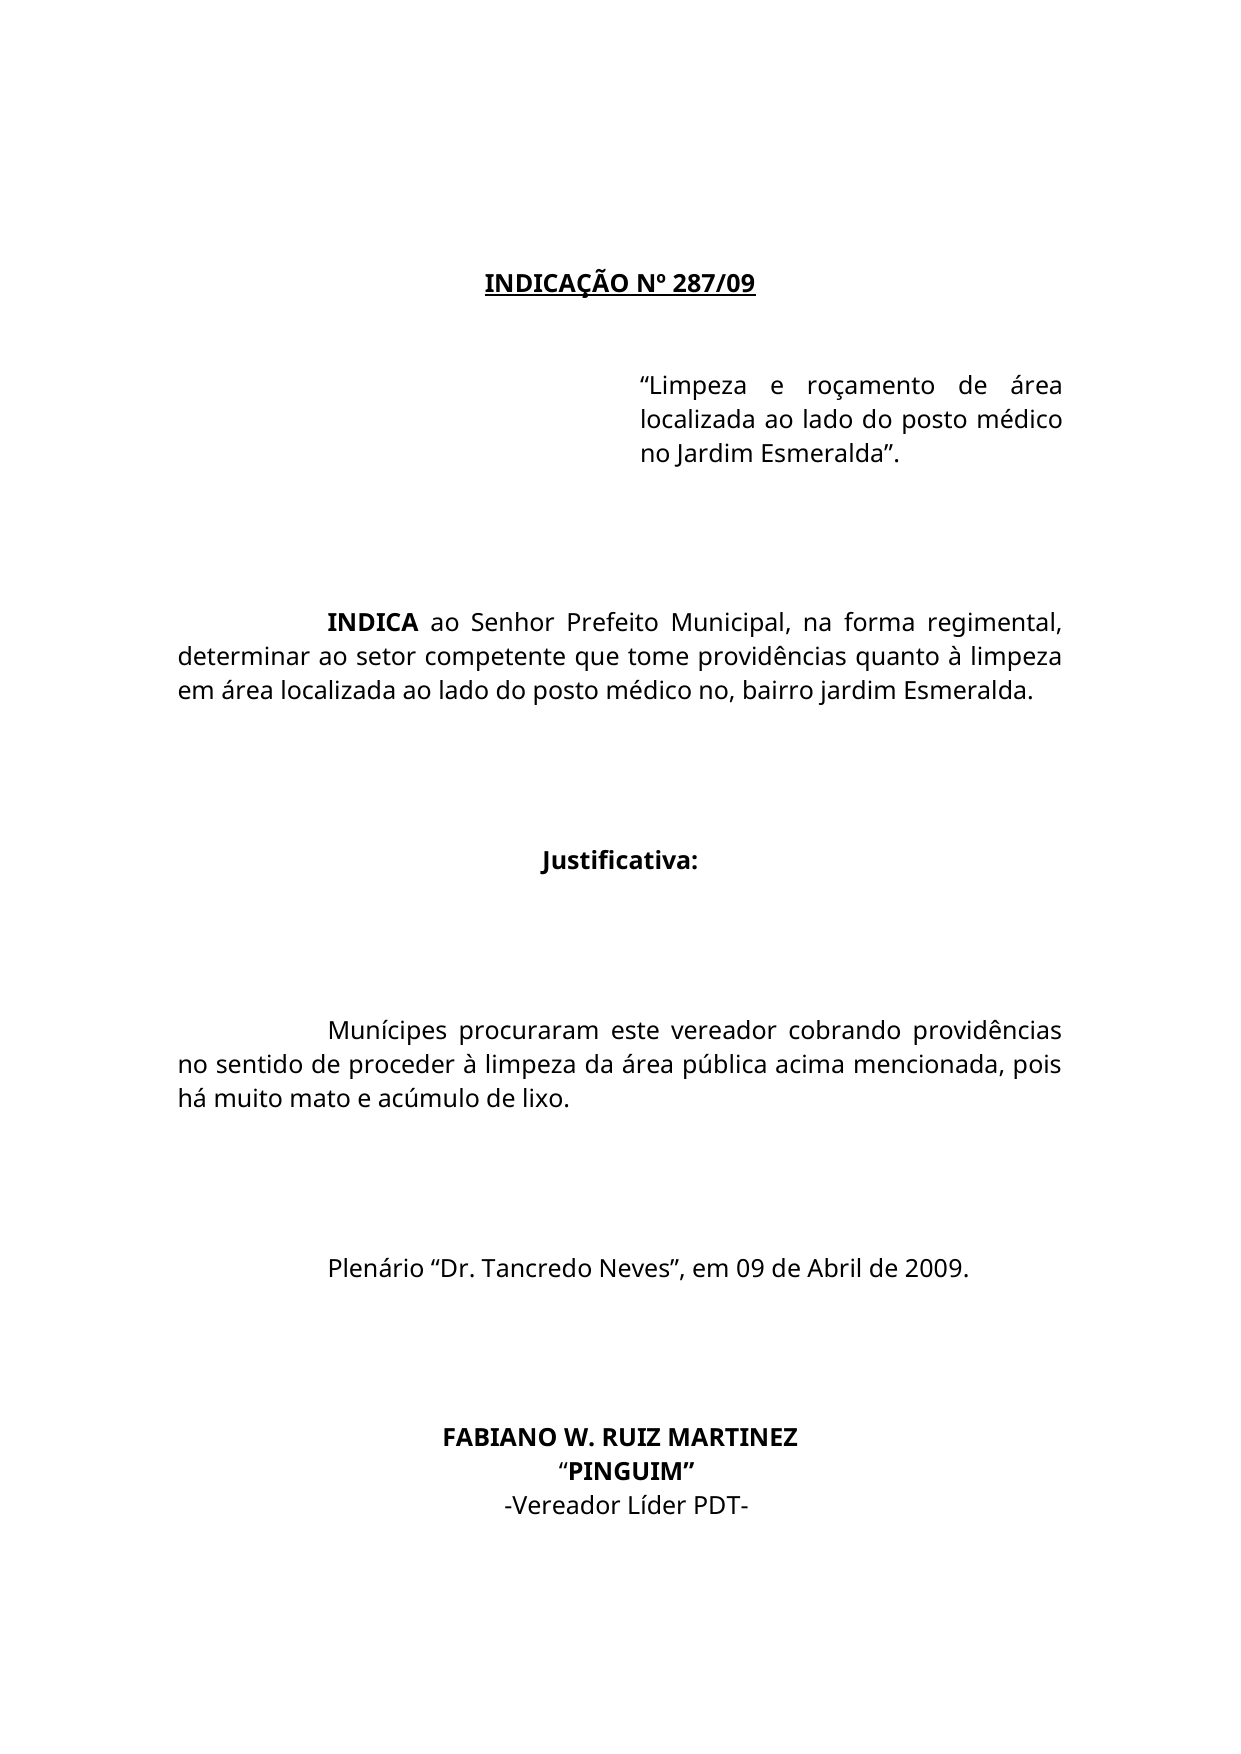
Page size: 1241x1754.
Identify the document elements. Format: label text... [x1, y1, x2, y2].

text -Vereador Líder PDT- [177, 1488, 1063, 1522]
text Munícipes procuraram este vereador cobrando providências no sentido de proceder à limpeza da área pública acima mencionada, pois há muito mato e acúmulo de lixo. [177, 1013, 1063, 1115]
text “Limpeza e roçamento de área localizada ao lado do posto médico no Jardim Esmeralda”. [640, 368, 1063, 469]
text “PINGUIM” [177, 1454, 1063, 1488]
text FABIANO W. RUIZ MARTINEZ [177, 1420, 1063, 1454]
title INDICAÇÃO Nº 287/09 [177, 266, 1063, 300]
text INDICA ao Senhor Prefeito Municipal, na forma regimental, determinar ao setor competente que tome providências quanto à limpeza em área localizada ao lado do posto médico no, bairro jardim Esmeralda. [177, 605, 1063, 707]
text Plenário “Dr. Tancredo Neves”, em 09 de Abril de 2009. [177, 1251, 1063, 1284]
text Justificativa: [177, 843, 1063, 877]
